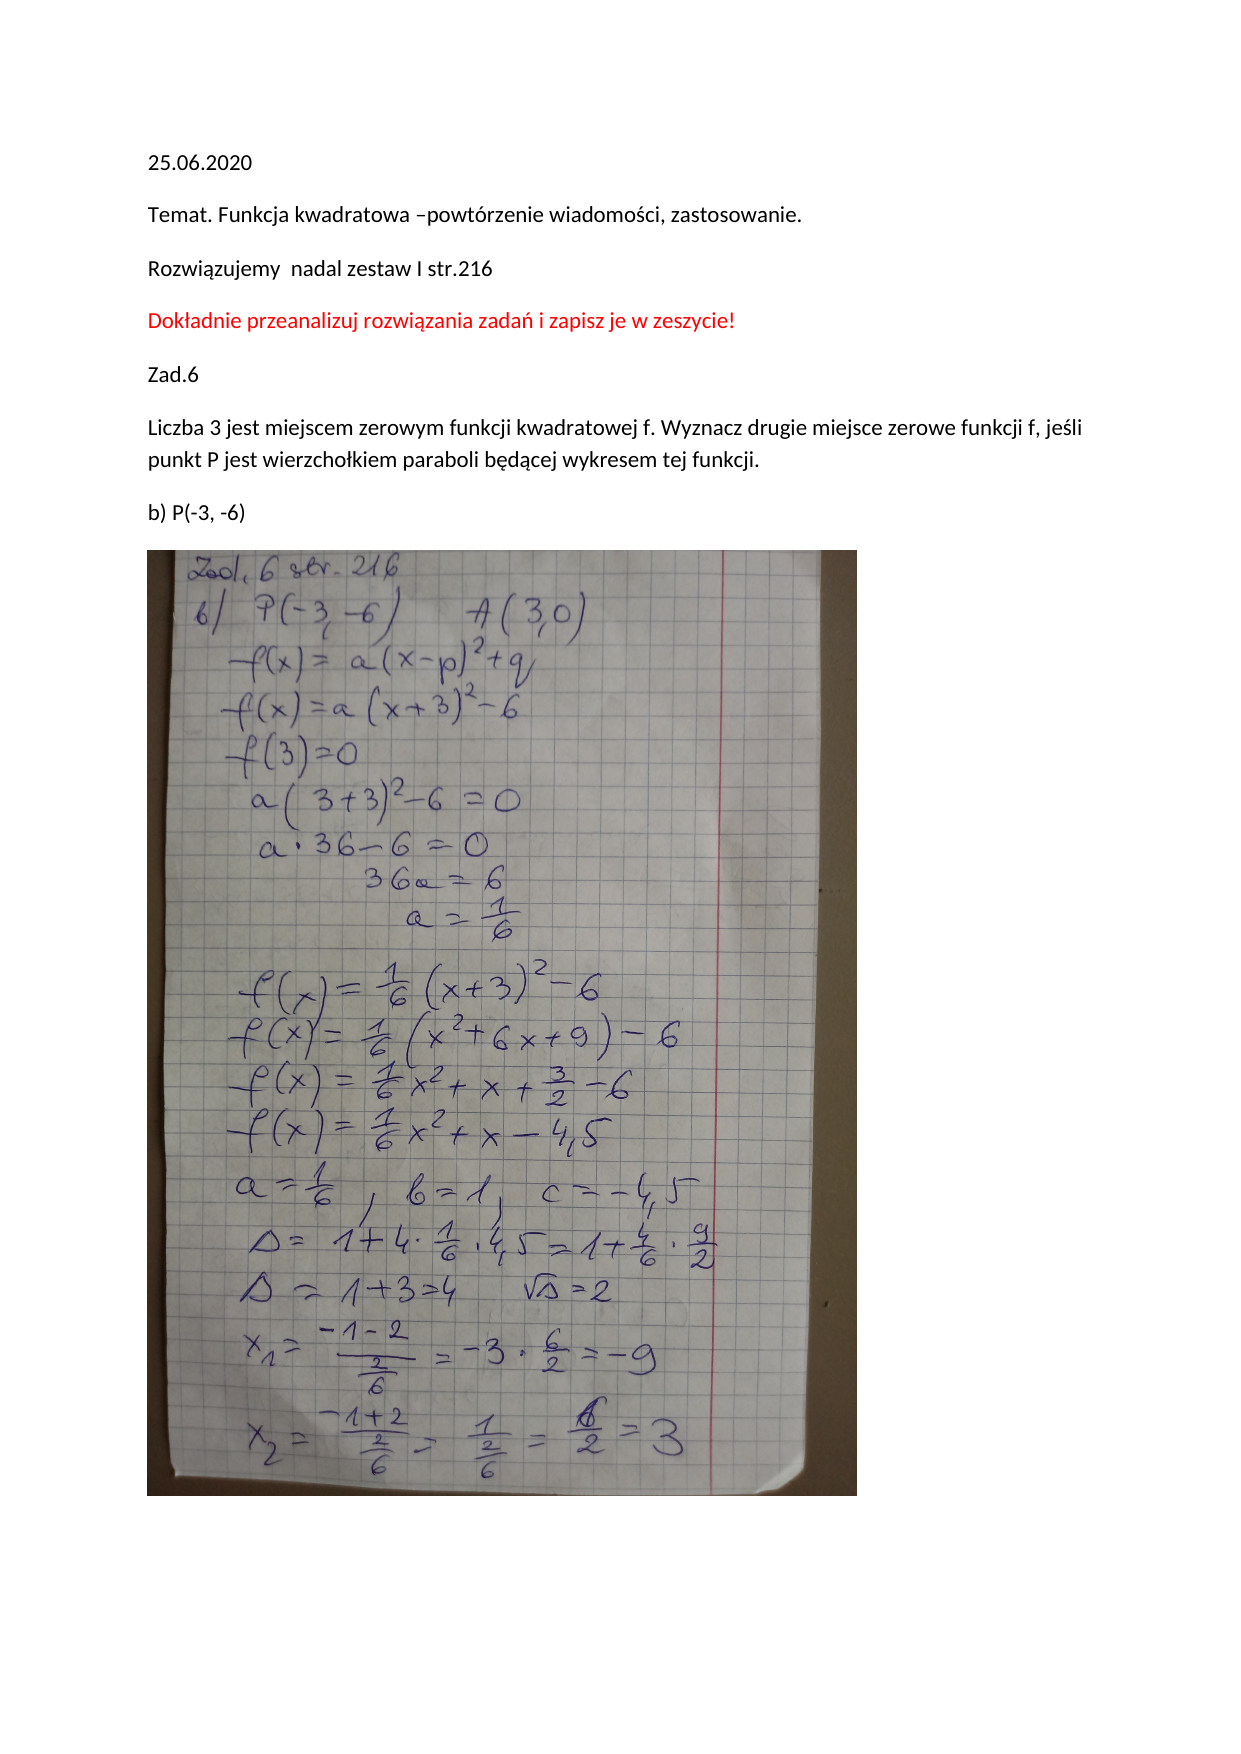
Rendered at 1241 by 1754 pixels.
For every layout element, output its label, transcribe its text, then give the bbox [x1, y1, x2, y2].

text Temat. Funkcja kwadratowa –powtórzenie wiadomości, zastosowanie. [148, 201, 1093, 229]
text Zad.6 [148, 360, 1093, 388]
text b) P(-3, -6) [148, 498, 1093, 526]
picture [147, 550, 857, 1496]
text 25.06.2020 [148, 148, 1093, 176]
text Liczba 3 jest miejscem zerowym funkcji kwadratowej f. Wyznacz drugie miejsce zerowe funkcji f, jeśli punkt P jest wierzchołkiem paraboli będącej wykresem tej funkcji. [148, 413, 1093, 473]
text Dokładnie przeanalizuj rozwiązania zadań i zapisz je w zeszycie! [148, 307, 1093, 335]
text Rozwiązujemy nadal zestaw I str.216 [148, 254, 1093, 282]
